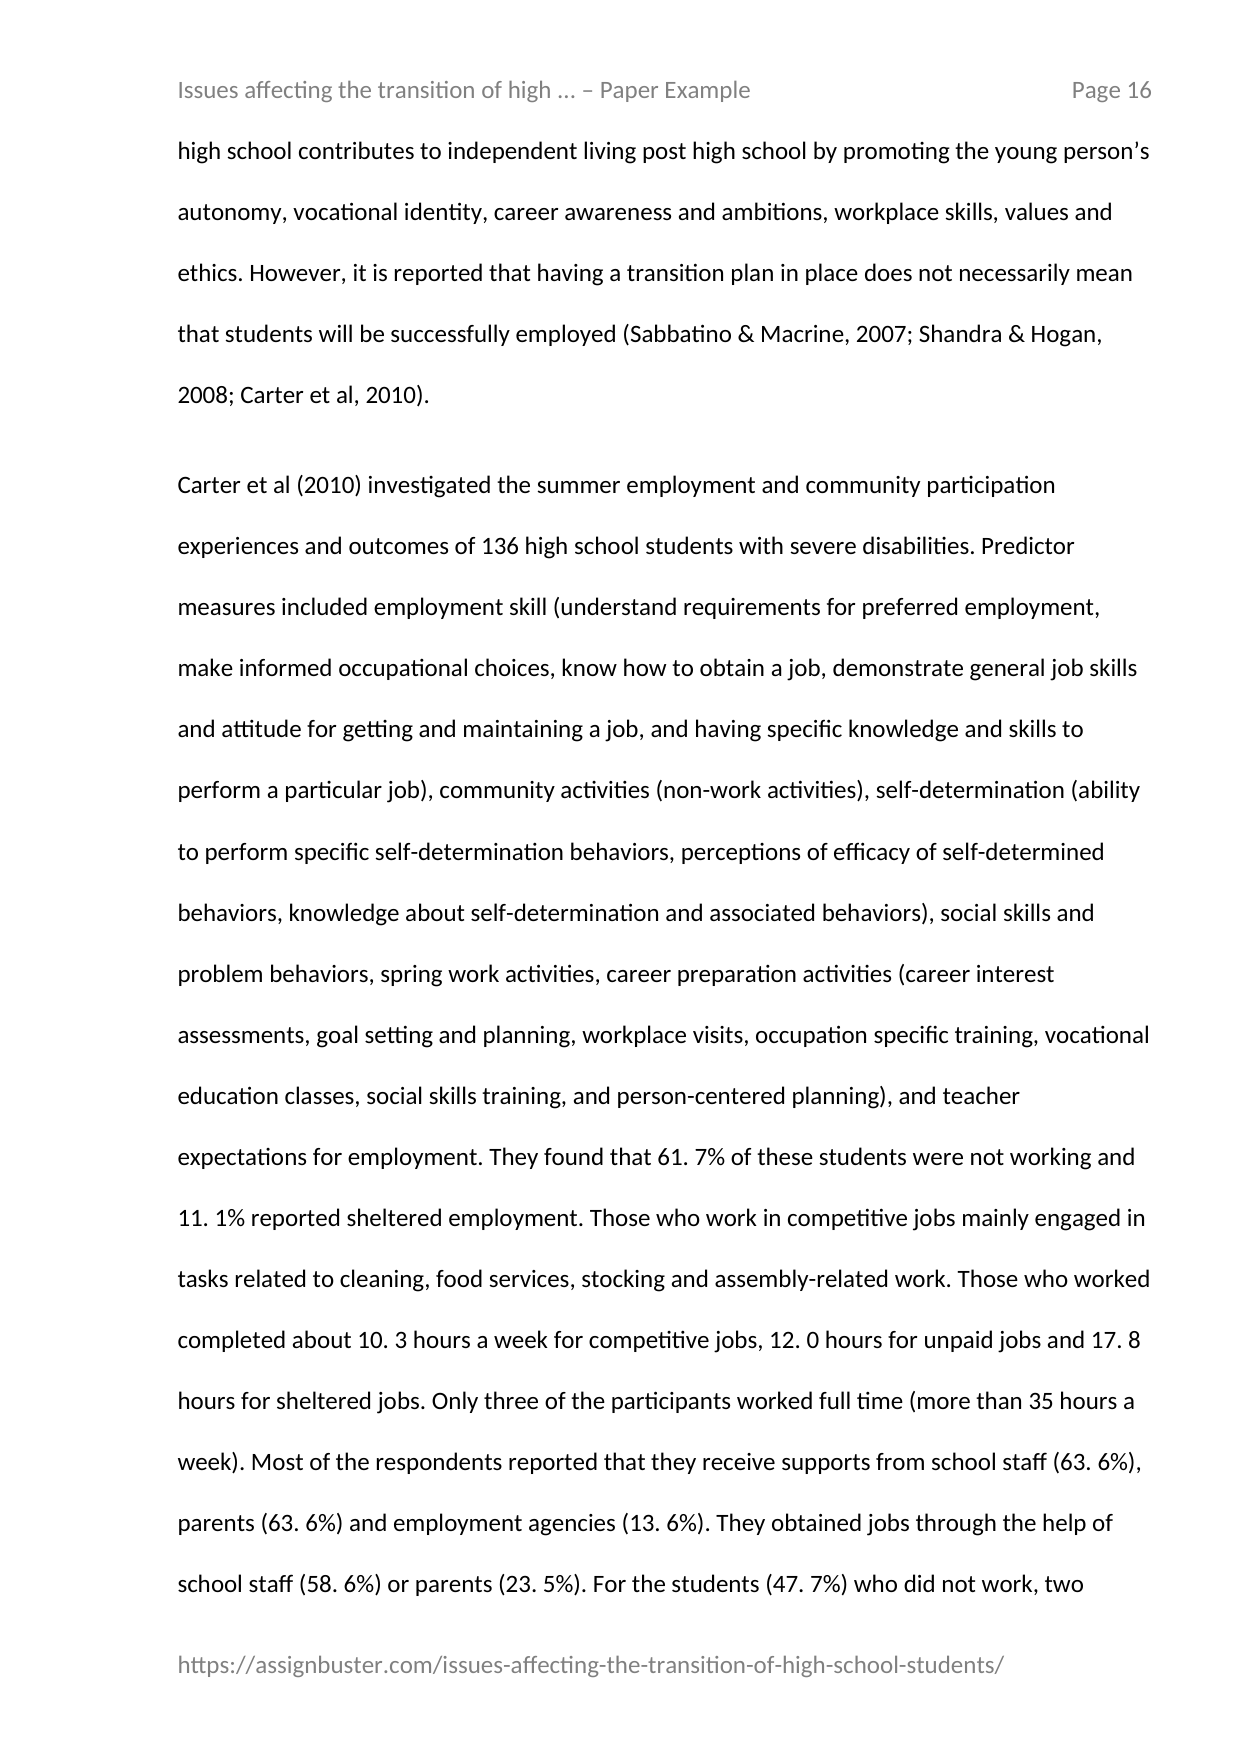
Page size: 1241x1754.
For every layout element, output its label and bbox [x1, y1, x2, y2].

text [177, 135, 1152, 409]
text [177, 469, 1152, 1599]
